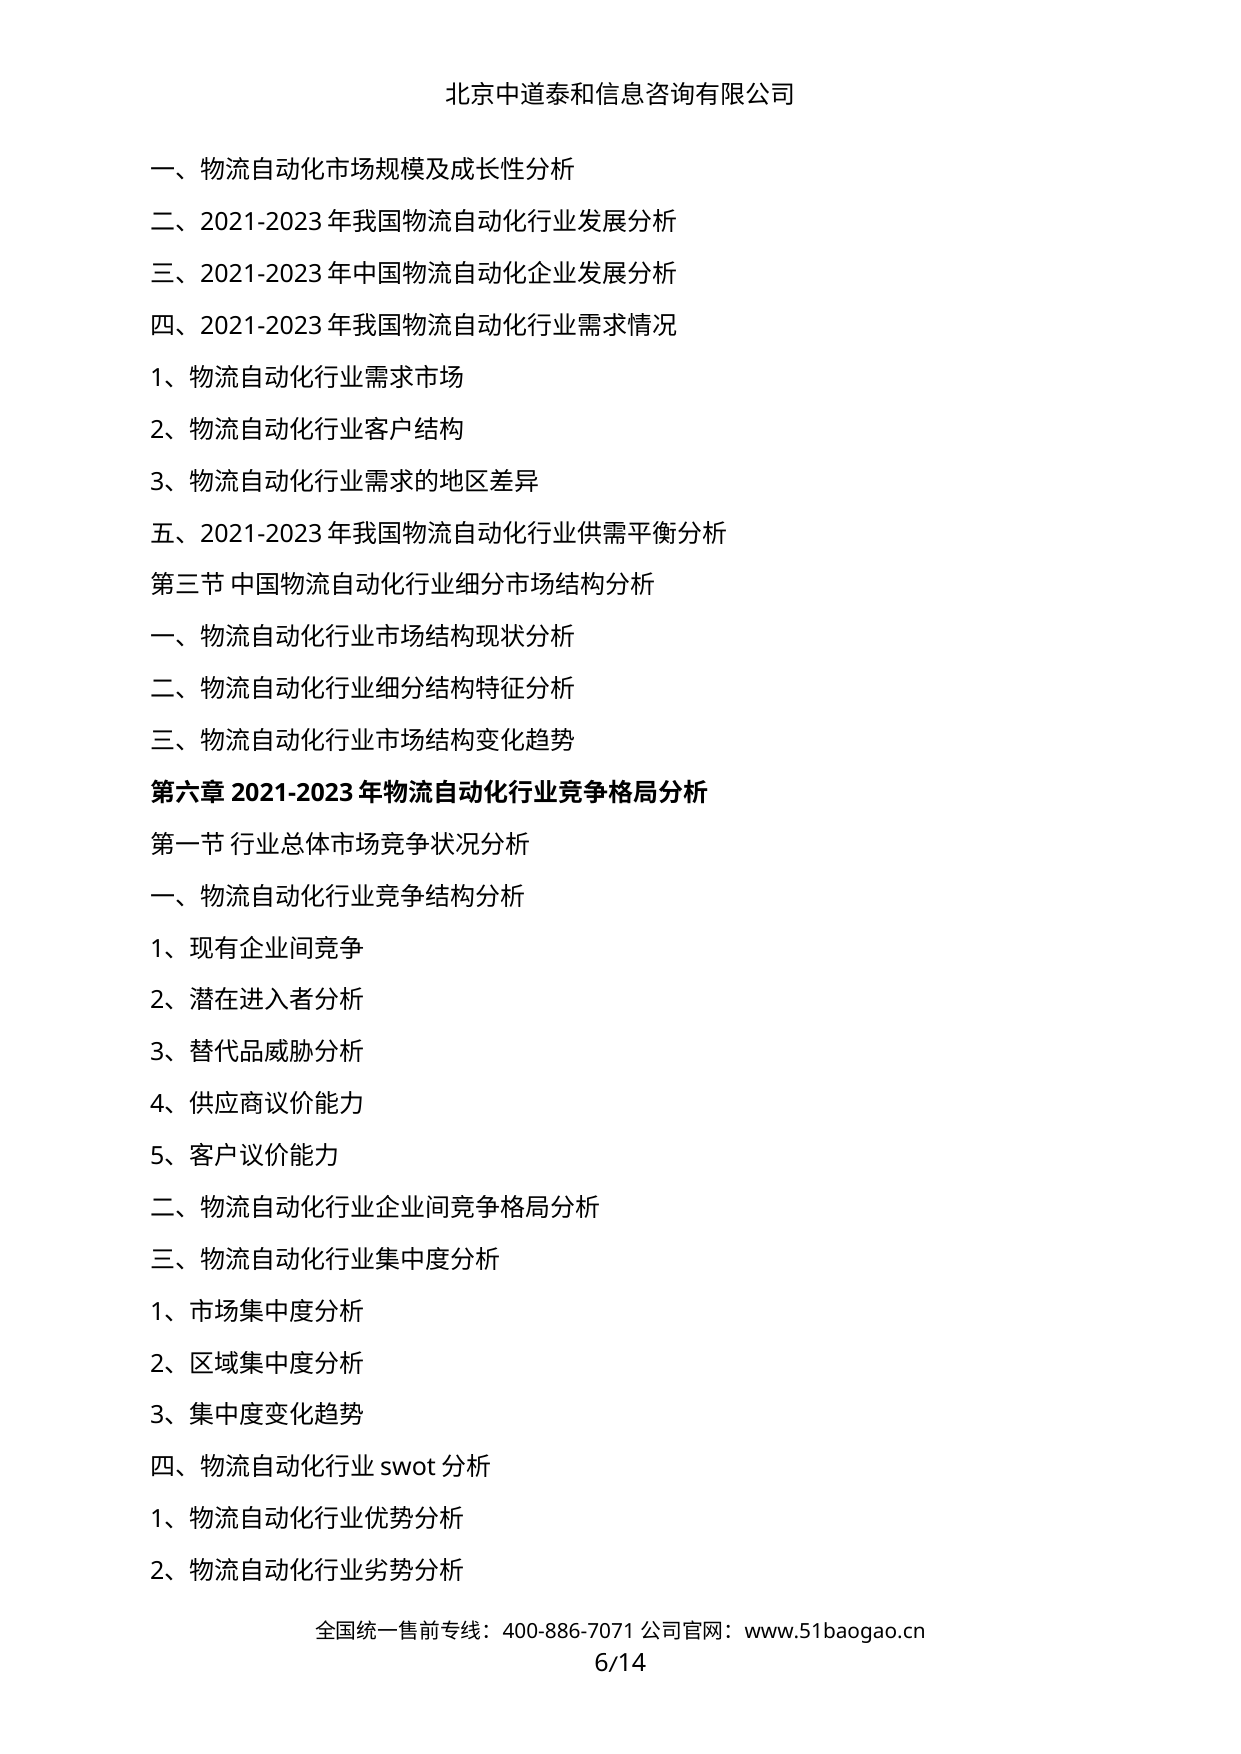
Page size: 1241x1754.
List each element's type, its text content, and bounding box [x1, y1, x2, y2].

text 三、物流自动化行业市场结构变化趋势 [150, 721, 1090, 757]
text 1、现有企业间竞争 [150, 928, 1090, 964]
text 一、物流自动化市场规模及成长性分析 [150, 150, 1090, 186]
text 3、集中度变化趋势 [150, 1395, 1090, 1431]
text 1、市场集中度分析 [150, 1291, 1090, 1327]
text 2、物流自动化行业劣势分析 [150, 1551, 1090, 1587]
text 二、2021-2023年我国物流自动化行业发展分析 [150, 202, 1090, 238]
text 四、物流自动化行业swot分析 [150, 1447, 1090, 1483]
text 3、替代品威胁分析 [150, 1032, 1090, 1068]
text 第六章 2021-2023年物流自动化行业竞争格局分析 [150, 772, 1090, 809]
text 第三节 中国物流自动化行业细分市场结构分析 [150, 565, 1090, 601]
text 第一节 行业总体市场竞争状况分析 [150, 824, 1090, 861]
text 三、物流自动化行业集中度分析 [150, 1239, 1090, 1276]
text 3、物流自动化行业需求的地区差异 [150, 461, 1090, 497]
text 二、物流自动化行业企业间竞争格局分析 [150, 1187, 1090, 1224]
text 2、区域集中度分析 [150, 1343, 1090, 1379]
text 四、2021-2023年我国物流自动化行业需求情况 [150, 306, 1090, 342]
text 一、物流自动化行业市场结构现状分析 [150, 617, 1090, 653]
text 五、2021-2023年我国物流自动化行业供需平衡分析 [150, 513, 1090, 549]
text 2、物流自动化行业客户结构 [150, 409, 1090, 446]
text 4、供应商议价能力 [150, 1084, 1090, 1120]
text 三、2021-2023年中国物流自动化企业发展分析 [150, 254, 1090, 290]
text 一、物流自动化行业竞争结构分析 [150, 876, 1090, 912]
text 2、潜在进入者分析 [150, 980, 1090, 1016]
text 5、客户议价能力 [150, 1136, 1090, 1172]
text 1、物流自动化行业优势分析 [150, 1499, 1090, 1535]
text 二、物流自动化行业细分结构特征分析 [150, 669, 1090, 705]
text 1、物流自动化行业需求市场 [150, 357, 1090, 394]
